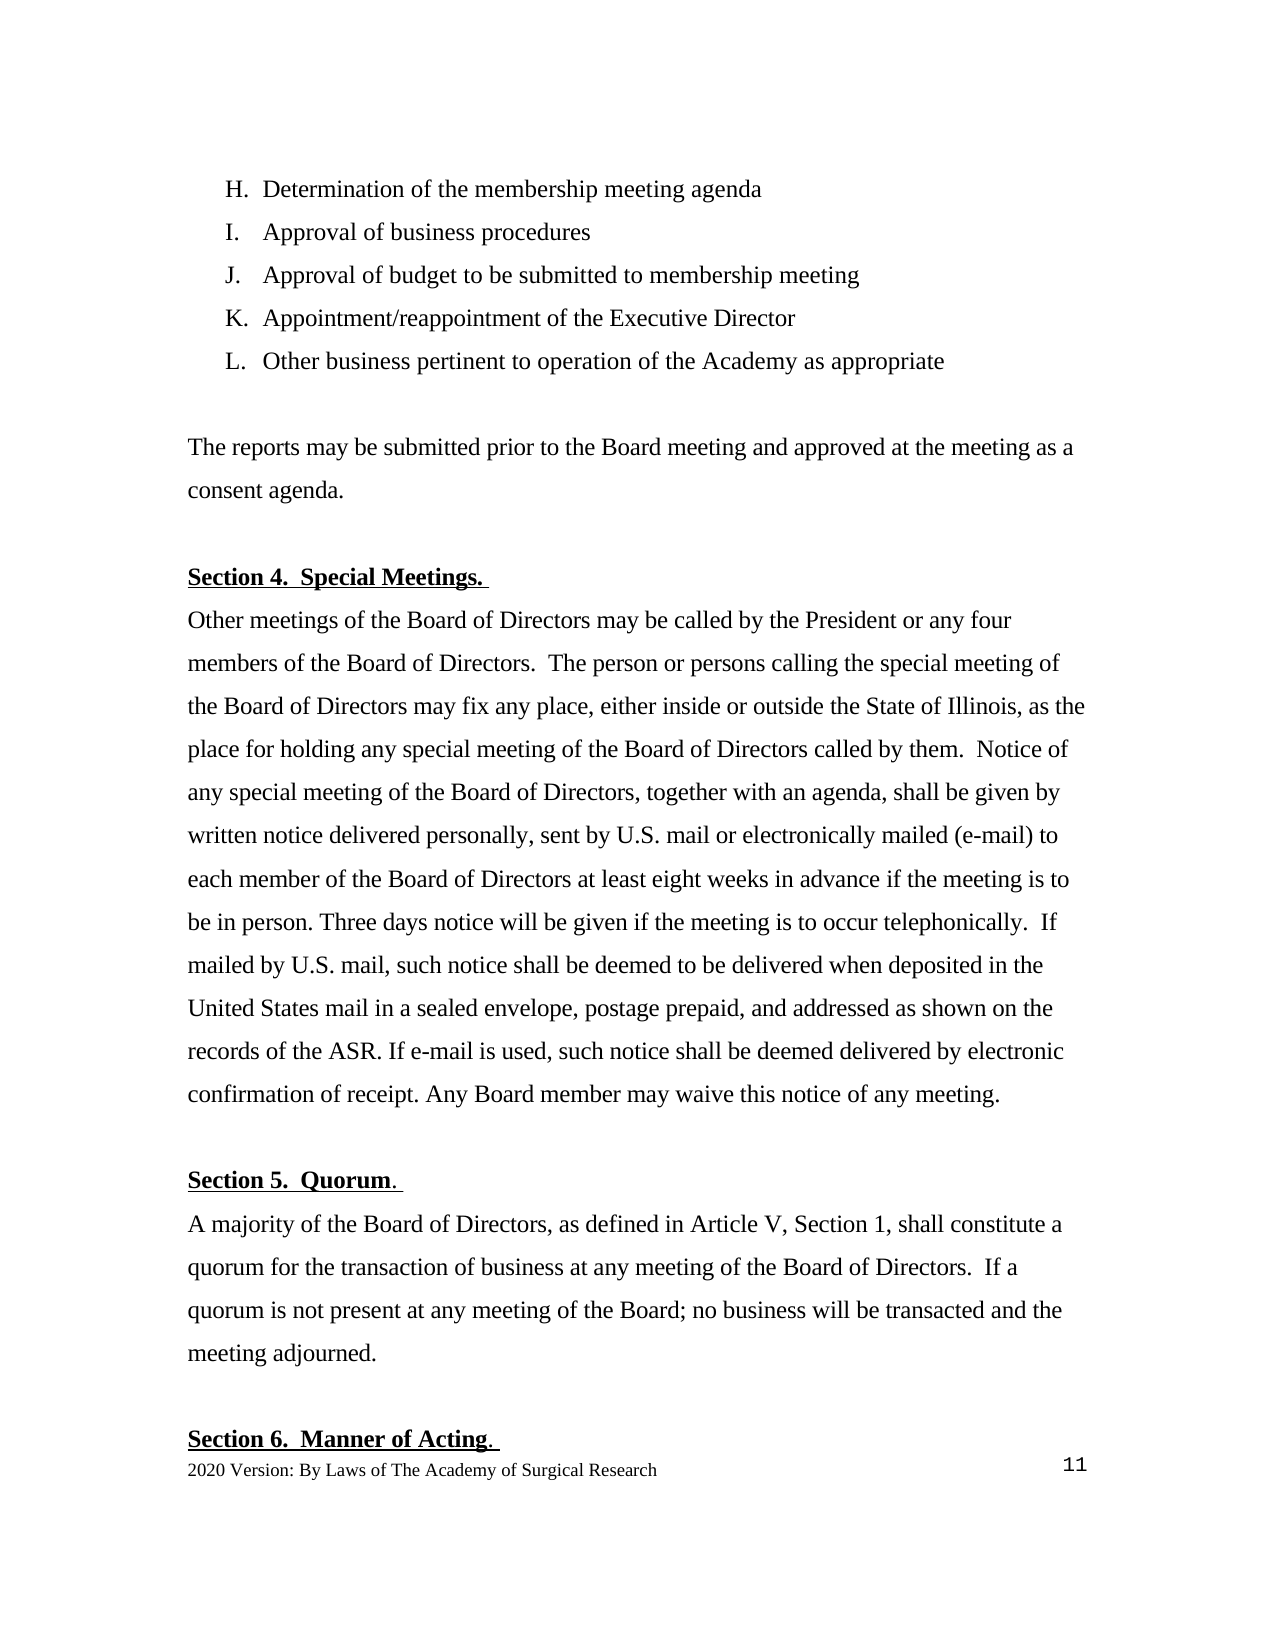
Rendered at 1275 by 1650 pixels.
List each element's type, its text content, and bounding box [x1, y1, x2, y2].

text Other meetings of the Board of Directors may be called by the President or any four [187, 605, 1087, 634]
list Appointment/reappointment of the Executive Director [225, 303, 1087, 332]
list Determination of the membership meeting agenda [225, 174, 1087, 202]
text be in person. Three days notice will be given if the meeting is to occur telephonically. If [187, 907, 1087, 936]
text United States mail in a sealed envelope, postage prepaid, and addressed as shown on the [187, 993, 1087, 1022]
text any special meeting of the Board of Directors, together with an agenda, shall be given by [187, 777, 1087, 806]
list Approval of budget to be submitted to membership meeting [225, 260, 1087, 289]
text Section 5. Quorum. [187, 1166, 1087, 1194]
text place for holding any special meeting of the Board of Directors called by them. Notice of [187, 734, 1087, 763]
list Approval of business procedures [225, 217, 1087, 246]
text meeting adjourned. [187, 1338, 1087, 1367]
text records of the ASR. If e-mail is used, such notice shall be deemed delivered by electronic [187, 1036, 1087, 1065]
text written notice delivered personally, sent by U.S. mail or electronically mailed (e-mail) to [187, 821, 1087, 849]
text quorum is not present at any meeting of the Board; no business will be transacted and the [187, 1295, 1087, 1324]
text each member of the Board of Directors at least eight weeks in advance if the meeting is to [187, 864, 1087, 892]
text confirmation of receipt. Any Board member may waive this notice of any meeting. [187, 1079, 1087, 1108]
text Section 6. Manner of Acting. [187, 1424, 1087, 1453]
text the Board of Directors may fix any place, either inside or outside the State of Illinois, as the [187, 691, 1087, 720]
text A majority of the Board of Directors, as defined in Article V, Section 1, shall constitute a [187, 1209, 1087, 1237]
text The reports may be submitted prior to the Board meeting and approved at the meeting as a consent agenda. [187, 432, 1087, 504]
text quorum for the transaction of business at any meeting of the Board of Directors. If a [187, 1252, 1087, 1281]
text members of the Board of Directors. The person or persons calling the special meeting of [187, 648, 1087, 677]
list Other business pertinent to operation of the Academy as appropriate [225, 346, 1087, 375]
text Section 4. Special Meetings. [187, 562, 1087, 591]
text mailed by U.S. mail, such notice shall be deemed to be delivered when deposited in the [187, 950, 1087, 979]
